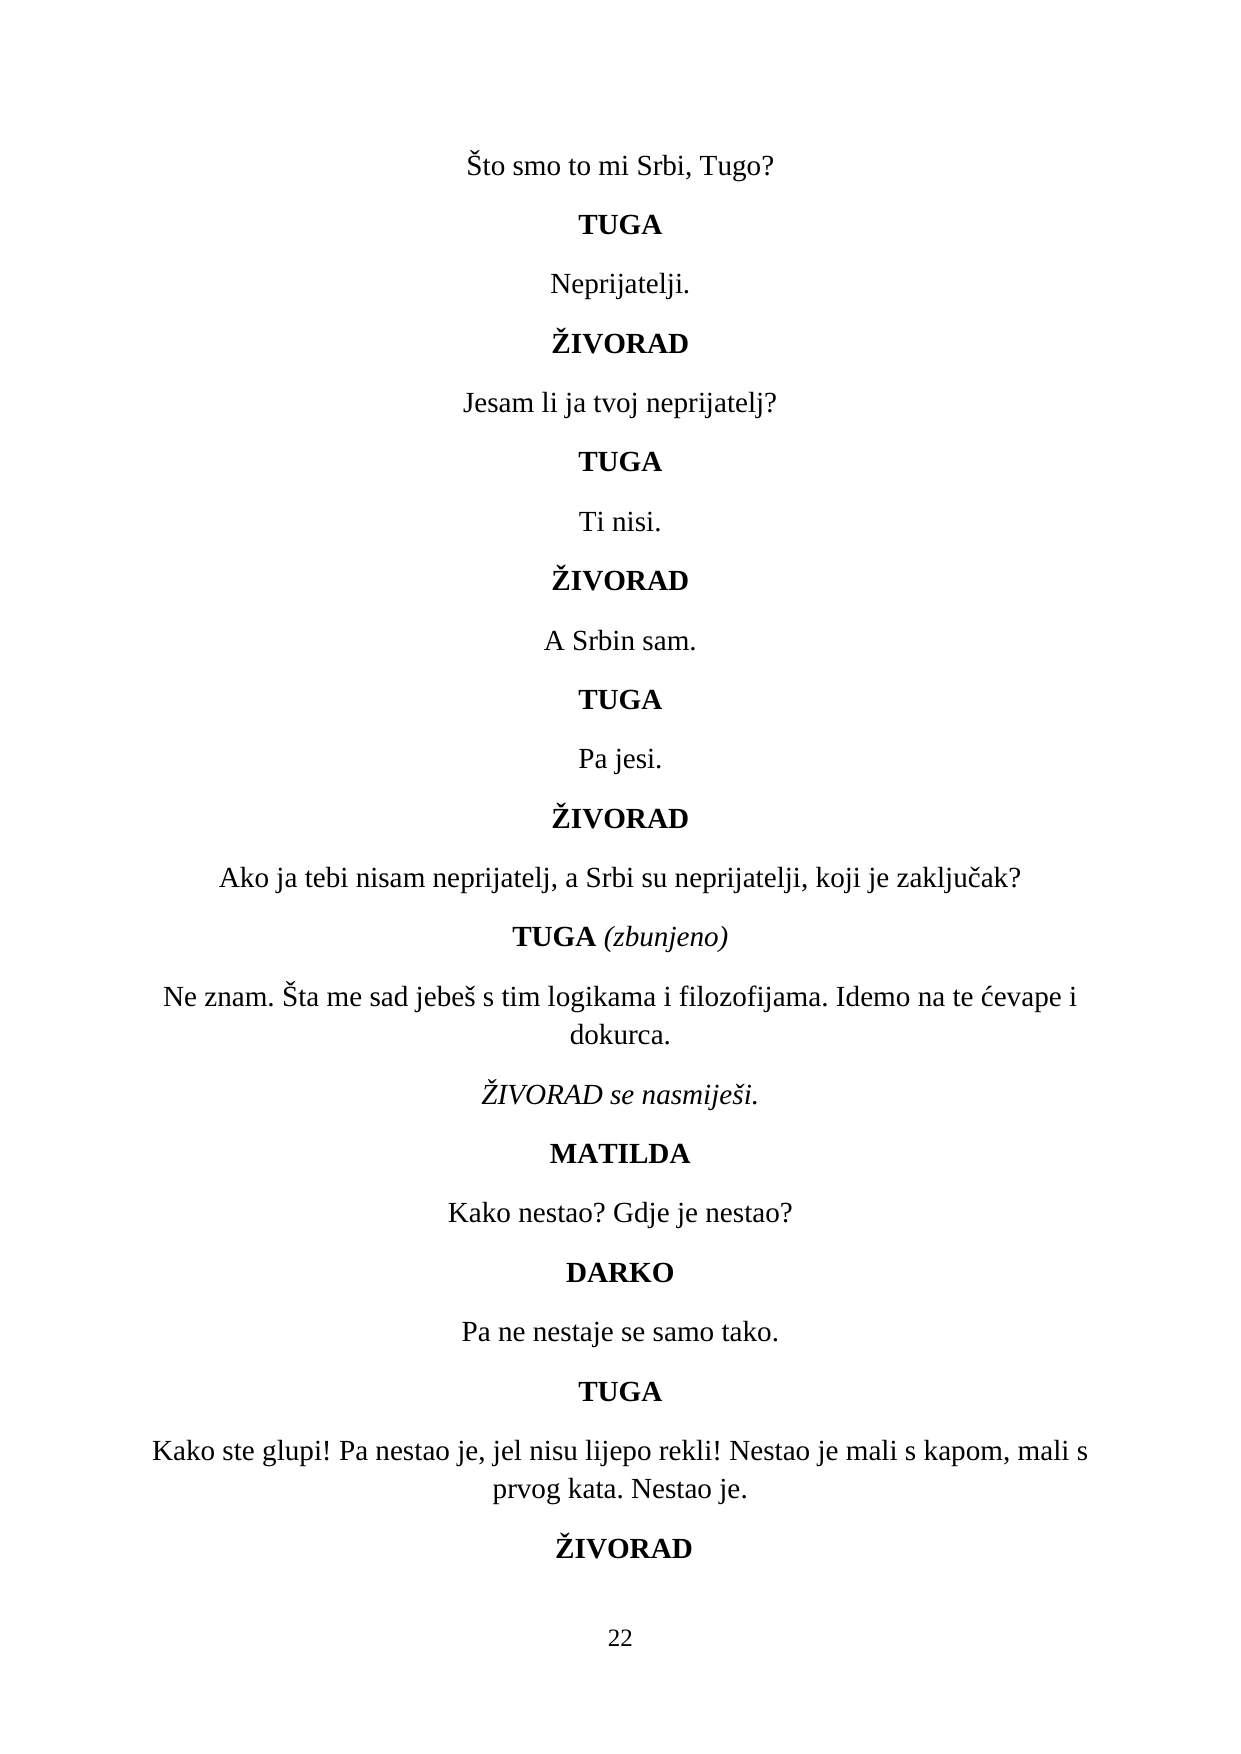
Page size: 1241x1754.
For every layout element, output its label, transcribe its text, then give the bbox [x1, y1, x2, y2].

text ŽIVORAD [148, 326, 1093, 359]
text TUGA [148, 1374, 1093, 1407]
text TUGA [148, 444, 1093, 478]
text TUGA [148, 682, 1093, 716]
text MATILDA [148, 1136, 1093, 1170]
text ŽIVORAD se nasmiješi. [148, 1077, 1093, 1110]
text ŽIVORAD [148, 801, 1093, 834]
text TUGA [148, 207, 1093, 241]
text Pa ne nestaje se samo tako. [148, 1314, 1093, 1348]
text Kako ste glupi! Pa nestao je, jel nisu lijepo rekli! Nestao je mali s kapom, mali s prvog kata. Nestao je. [148, 1433, 1093, 1505]
text Ako ja tebi nisam neprijatelj, a Srbi su neprijatelji, koji je zaključak? [148, 860, 1093, 894]
text ŽIVORAD [148, 1531, 1093, 1564]
text Ti nisi. [148, 504, 1093, 537]
text Neprijatelji. [148, 266, 1093, 300]
text A Srbin sam. [148, 623, 1093, 656]
text Pa jesi. [148, 741, 1093, 775]
text Kako nestao? Gdje je nestao? [148, 1196, 1093, 1229]
text Što smo to mi Srbi, Tugo? [148, 148, 1093, 181]
text ŽIVORAD [148, 563, 1093, 597]
text Ne znam. Šta me sad jebeš s tim logikama i filozofijama. Idemo na te ćevape i dokurca. [148, 979, 1093, 1051]
text Jesam li ja tvoj neprijatelj? [148, 385, 1093, 419]
text TUGA (zbunjeno) [148, 919, 1093, 953]
text DARKO [148, 1255, 1093, 1288]
